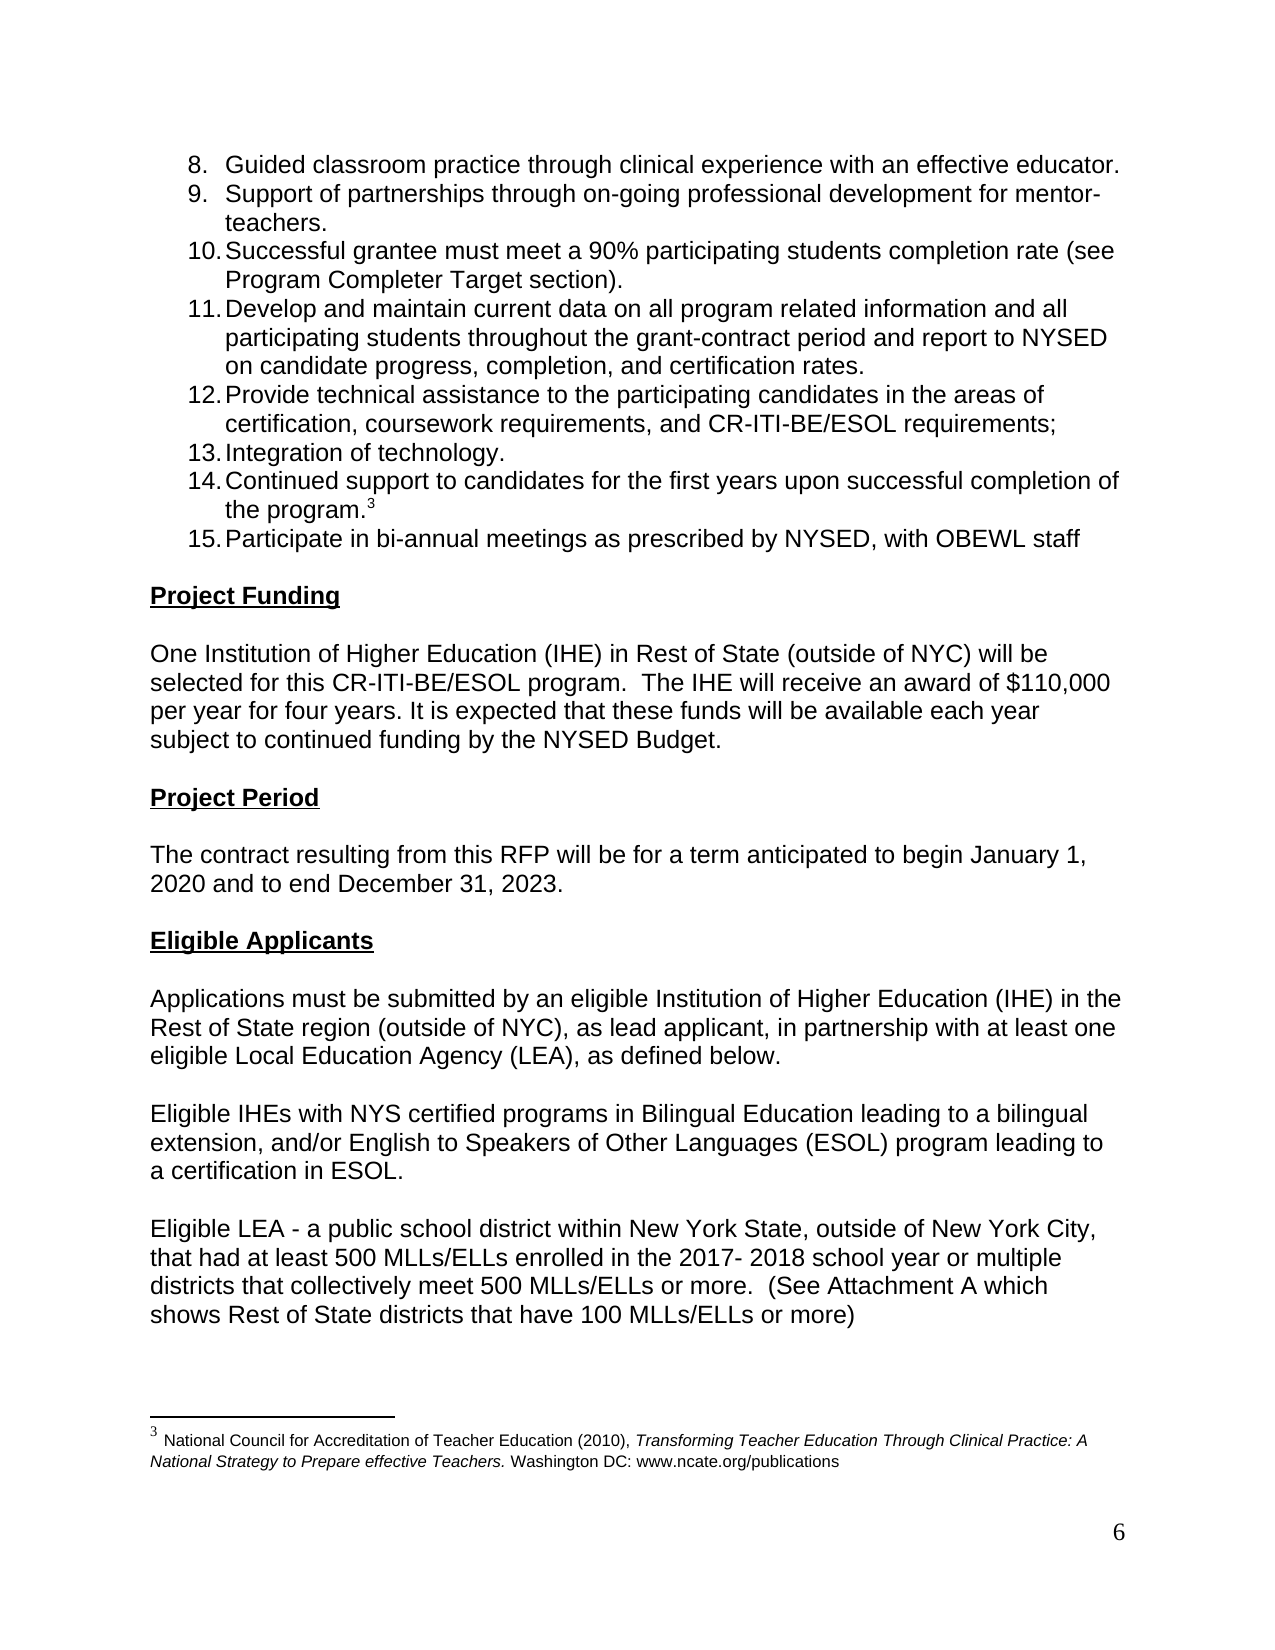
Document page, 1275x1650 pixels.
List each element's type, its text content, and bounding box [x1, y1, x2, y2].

text The contract resulting from this RFP will be for a term anticipated to begin January 1, 2020 and to end December 31, 2023. [150, 840, 1125, 897]
text One Institution of Higher Education (IHE) in Rest of State (outside of NYC) will be selected for this CR-ITI-BE/ESOL program. The IHE will receive an award of $110,000 per year for four years. It is expected that these funds will be available each year subject to continued funding by the NYSED Budget. [150, 639, 1125, 754]
subtitle Eligible Applicants [150, 926, 1125, 955]
list Provide technical assistance to the participating candidates in the areas of certification, coursework requirements, and CR-ITI-BE/ESOL requirements; [187, 380, 1125, 437]
list Develop and maintain current data on all program related information and all participating students throughout the grant-contract period and report to NYSED on candidate progress, completion, and certification rates. [187, 294, 1125, 380]
subtitle Project Period [150, 782, 1125, 811]
text Applications must be submitted by an eligible Institution of Higher Education (IHE) in the Rest of State region (outside of NYC), as lead applicant, in partnership with at least one eligible Local Education Agency (LEA), as defined below. [150, 984, 1125, 1070]
list Participate in bi-annual meetings as prescribed by NYSED, with OBEWL staff [187, 524, 1125, 552]
list Support of partnerships through on-going professional development for mentor-teachers. [187, 179, 1125, 236]
text Eligible LEA - a public school district within New York State, outside of New York City, that had at least 500 MLLs/ELLs enrolled in the 2017- 2018 school year or multiple districts that collectively meet 500 MLLs/ELLs or more. (See Attachment A which shows Rest of State districts that have 100 MLLs/ELLs or more) [150, 1214, 1125, 1329]
text Eligible IHEs with NYS certified programs in Bilingual Education leading to a bilingual extension, and/or English to Speakers of Other Languages (ESOL) program leading to a certification in ESOL. [150, 1099, 1125, 1185]
list Continued support to candidates for the first years upon successful completion of the program. [187, 466, 1125, 524]
list Successful grantee must meet a 90% participating students completion rate (see Program Completer Target section). [187, 236, 1125, 294]
list Integration of technology. [187, 437, 1125, 466]
list Guided classroom practice through clinical experience with an effective educator. [187, 150, 1125, 179]
subtitle Project Funding [150, 581, 1125, 610]
